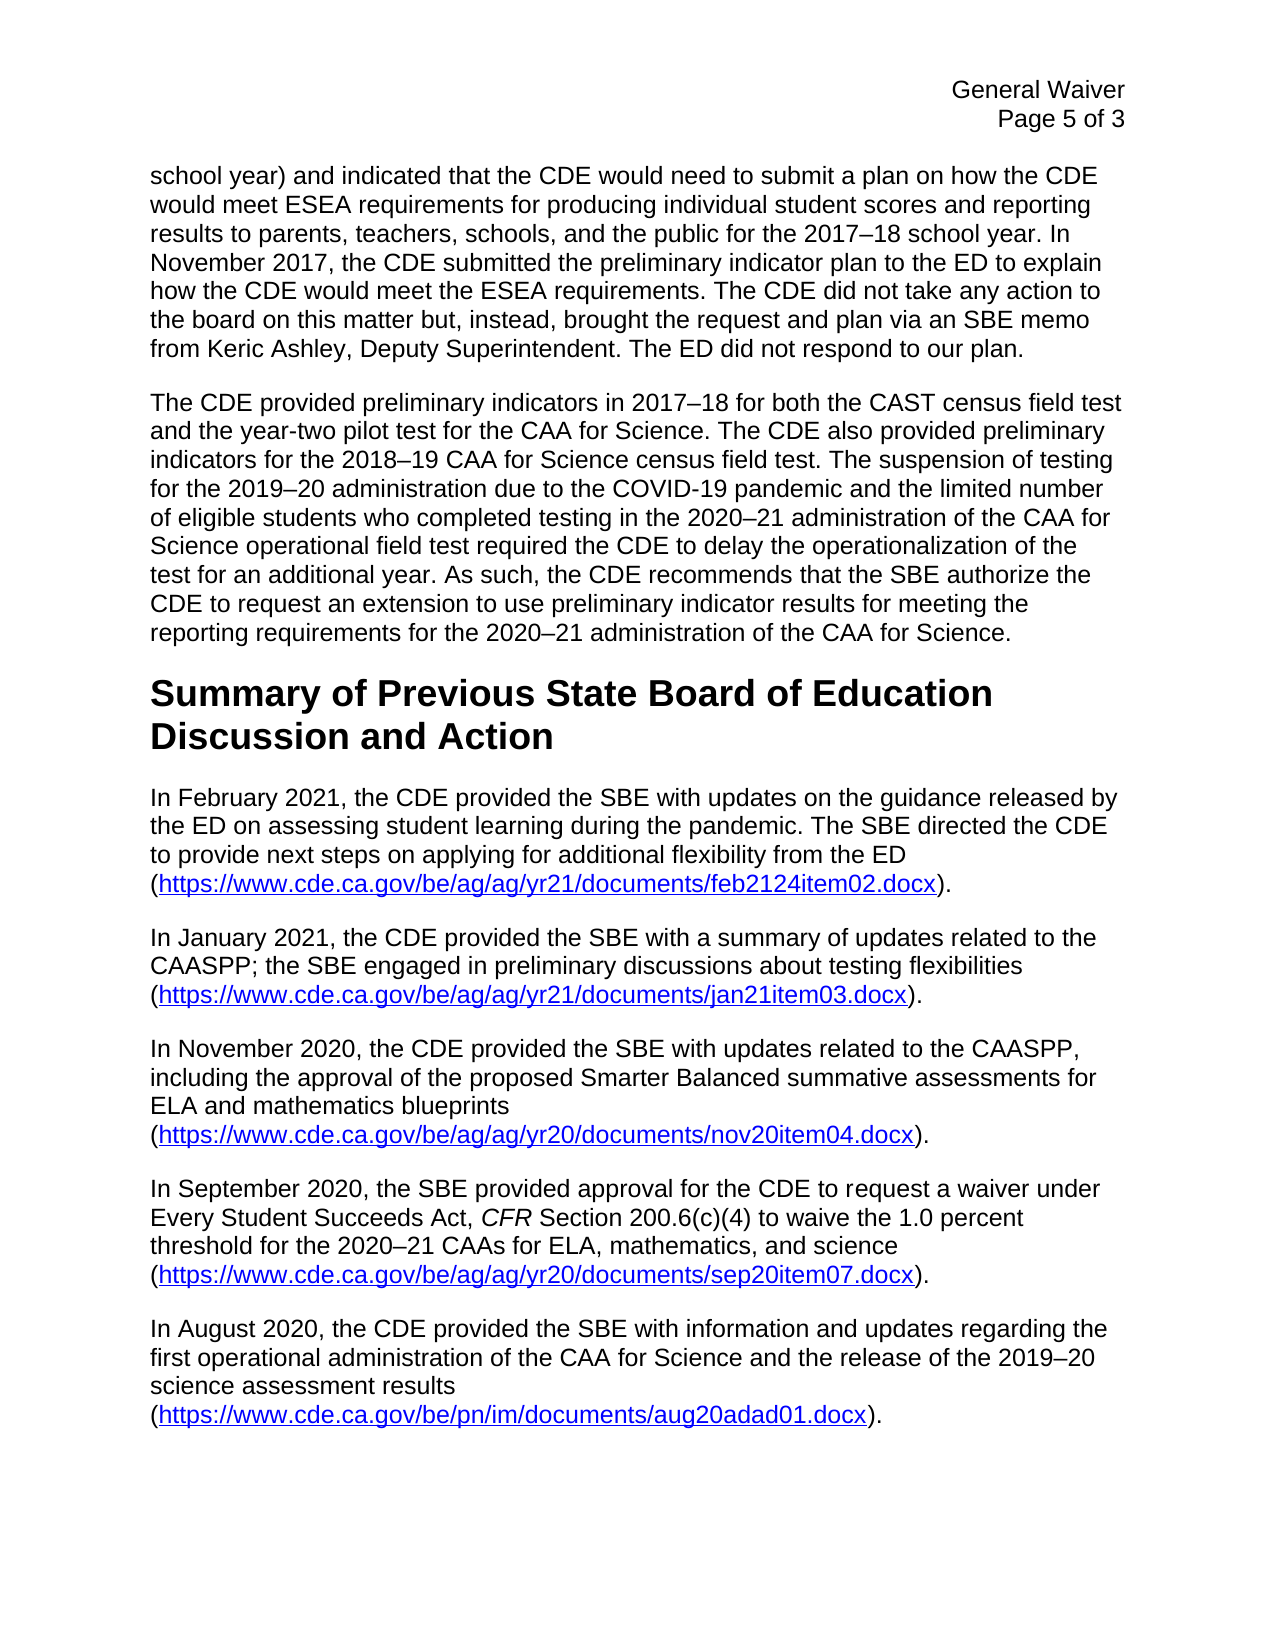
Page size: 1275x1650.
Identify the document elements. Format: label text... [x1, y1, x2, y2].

text In August 2020, the CDE provided the SBE with information and updates regarding the first operational administration of the CAA for Science and the release of the 2019–20 science assessment results (https://www.cde.ca.gov/be/pn/im/documents/aug20adad01.docx). [150, 1314, 1125, 1429]
text In November 2020, the CDE provided the SBE with updates related to the CAASPP, including the approval of the proposed Smarter Balanced summative assessments for ELA and mathematics blueprints (https://www.cde.ca.gov/be/ag/ag/yr20/documents/nov20item04.docx). [150, 1034, 1125, 1149]
subtitle Summary of Previous State Board of Education Discussion and Action [150, 671, 1125, 757]
text The CDE provided preliminary indicators in 2017–18 for both the CAST census field test and the year-two pilot test for the CAA for Science. The CDE also provided preliminary indicators for the 2018–19 CAA for Science census field test. The suspension of testing for the 2019–20 administration due to the COVID-19 pandemic and the limited number of eligible students who completed testing in the 2020–21 administration of the CAA for Science operational field test required the CDE to delay the operationalization of the test for an additional year. As such, the CDE recommends that the SBE authorize the CDE to request an extension to use preliminary indicator results for meeting the reporting requirements for the 2020–21 administration of the CAA for Science. [150, 387, 1125, 646]
text In September 2020, the SBE provided approval for the CDE to request a waiver under Every Student Succeeds Act, CFR Section 200.6(c)(4) to waive the 1.0 percent threshold for the 2020–21 CAAs for ELA, mathematics, and science (https://www.cde.ca.gov/be/ag/ag/yr20/documents/sep20item07.docx). [150, 1174, 1125, 1289]
text In January 2021, the CDE provided the SBE with a summary of updates related to the CAASPP; the SBE engaged in preliminary discussions about testing flexibilities (https://www.cde.ca.gov/be/ag/ag/yr21/documents/jan21item03.docx). [150, 922, 1125, 1009]
text In February 2021, the CDE provided the SBE with updates on the guidance released by the ED on assessing student learning during the pandemic. The SBE directed the CDE to provide next steps on applying for additional flexibility from the ED (https://www.cde.ca.gov/be/ag/ag/yr21/documents/feb2124item02.docx). [150, 782, 1125, 897]
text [150, 161, 1125, 362]
